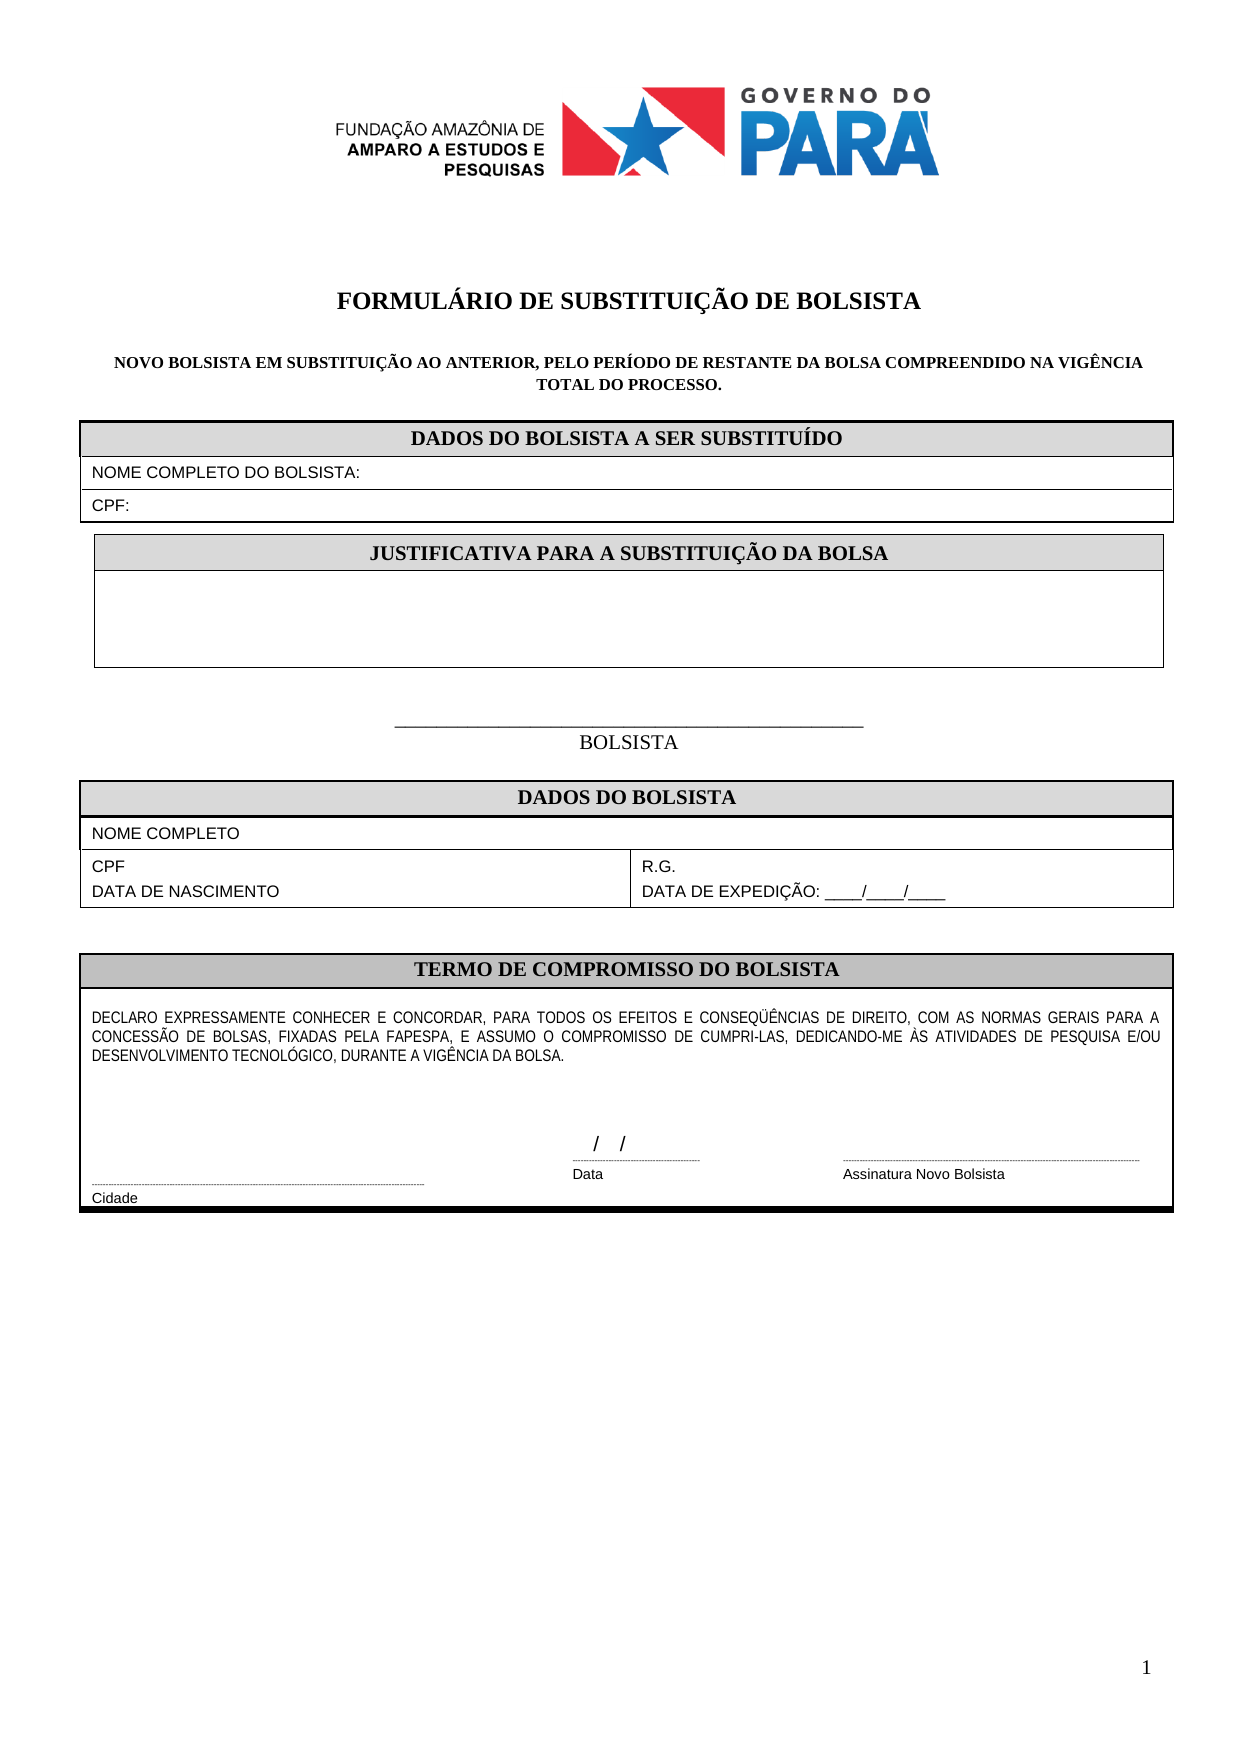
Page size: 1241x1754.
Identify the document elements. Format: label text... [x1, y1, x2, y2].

table_cell / / ---------------------------------------------- Data [561, 1087, 832, 1206]
text _____________________________________________ [106, 706, 1152, 730]
table_header TERMO DE COMPROMISSO DO BOLSISTA [81, 955, 1172, 987]
table_header DADOS DO BOLSISTA [81, 782, 1172, 815]
table_cell [95, 571, 1163, 667]
table_cell DECLARO EXPRESSAMENTE CONHECER E CONCORDAR, PARA TODOS OS EFEITOS E CONSEQÜÊNCIAS DE DIREITO, COM AS NORMAS GERAIS PARA A CONCESSÃO DE BOLSAS, FIXADAS PELA FAPESPA, E ASSUMO O COMPROMISSO DE CUMPRI-LAS, DEDICANDO-ME ÀS ATIVIDADES DE PESQUISA E/OU DESENVOLVIMENTO TECNOLÓGICO, DURANTE A VIGÊNCIA DA BOLSA. [81, 989, 1172, 1087]
table_cell NOME COMPLETO [81, 818, 1172, 849]
table_cell CPF: [81, 489, 1173, 521]
picture [328, 72, 946, 191]
text BOLSISTA [106, 730, 1152, 754]
table_cell CPF DATA DE NASCIMENTO [81, 850, 630, 907]
text FORMULÁRIO DE SUBSTITUIÇÃO DE BOLSISTA [106, 286, 1152, 315]
table_header DADOS DO BOLSISTA A SER SUBSTITUÍDO [81, 423, 1172, 456]
table_cell ------------------------------------------------------------------------------------------------------------------------ Cidade [81, 1087, 561, 1206]
table_cell NOME COMPLETO DO BOLSISTA: [81, 457, 1173, 489]
table_cell ----------------------------------------------------------------------------------------------------------- Assinatura Novo Bolsista [832, 1087, 1172, 1206]
text NOVO BOLSISTA EM SUBSTITUIÇÃO AO ANTERIOR, PELO PERÍODO DE RESTANTE DA BOLSA COMPREENDIDO NA VIGÊNCIA TOTAL DO PROCESSO. [106, 352, 1152, 393]
table_header JUSTIFICATIVA PARA A SUBSTITUIÇÃO DA BOLSA [95, 535, 1163, 570]
table_cell R.G. DATA DE EXPEDIÇÃO: ____/____/____ [631, 850, 1173, 907]
